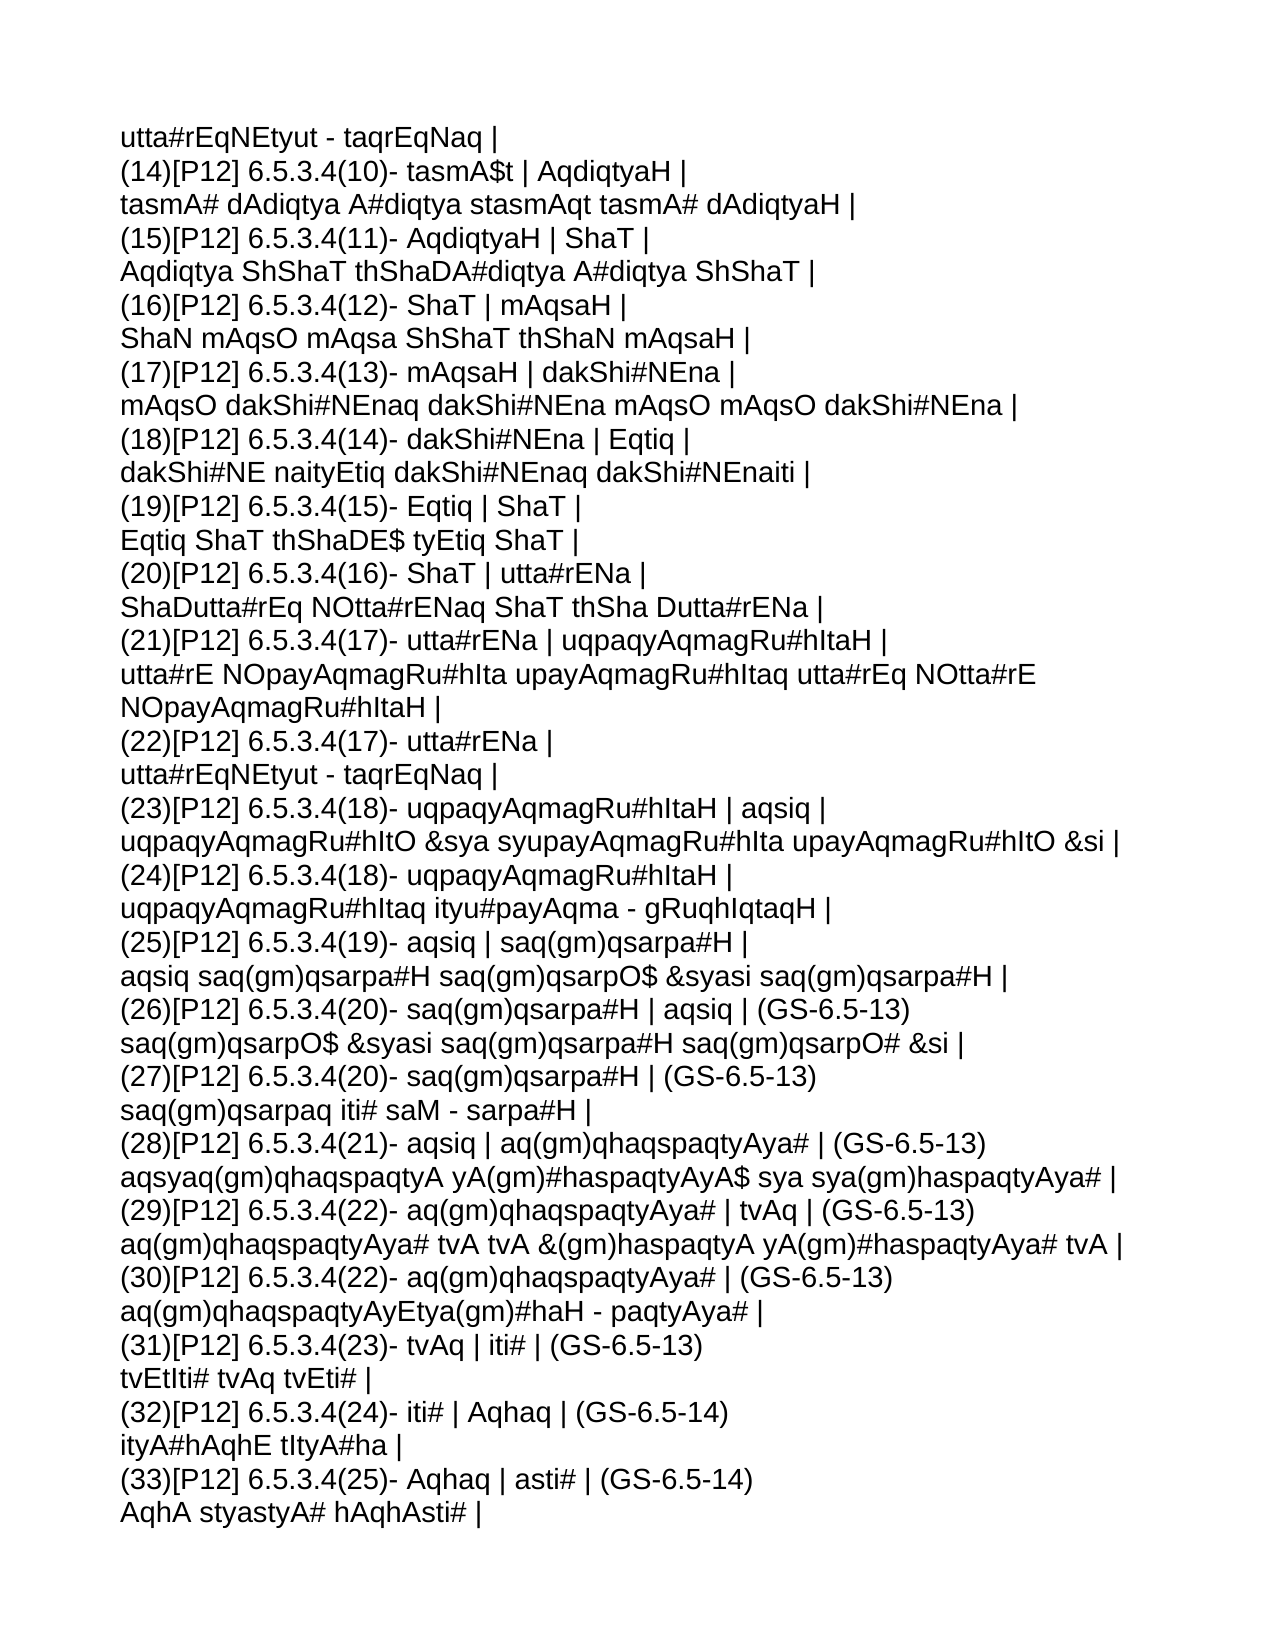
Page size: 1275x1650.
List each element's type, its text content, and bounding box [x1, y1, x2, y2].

text (28)[P12] 6.5.3.4(21)- aqsiq | aq(gm)qhaqspaqtyAya# | (GS-6.5-13) [120, 1126, 1200, 1160]
text (15)[P12] 6.5.3.4(11)- AqdiqtyaH | ShaT | [120, 221, 1200, 254]
text uqpaqyAqmagRu#hItO &sya syupayAqmagRu#hIta upayAqmagRu#hItO &si | [120, 824, 1200, 858]
text AqhA styastyA# hAqhAsti# | [120, 1495, 1200, 1529]
text (33)[P12] 6.5.3.4(25)- Aqhaq | asti# | (GS-6.5-14) [120, 1462, 1200, 1495]
text ShaDutta#rEq NOtta#rENaq ShaT thSha Dutta#rENa | [120, 589, 1200, 623]
text (19)[P12] 6.5.3.4(15)- Eqtiq | ShaT | [120, 489, 1200, 522]
text aqsyaq(gm)qhaqspaqtyA yA(gm)#haspaqtyAyA$ sya sya(gm)haspaqtyAya# | [120, 1160, 1200, 1193]
text utta#rEqNEtyut - taqrEqNaq | [120, 120, 1200, 153]
text (21)[P12] 6.5.3.4(17)- utta#rENa | uqpaqyAqmagRu#hItaH | [120, 623, 1200, 657]
text (18)[P12] 6.5.3.4(14)- dakShi#NEna | Eqtiq | [120, 422, 1200, 455]
text utta#rEqNEtyut - taqrEqNaq | [120, 757, 1200, 791]
text aq(gm)qhaqspaqtyAya# tvA tvA &(gm)haspaqtyA yA(gm)#haspaqtyAya# tvA | [120, 1227, 1200, 1260]
text Eqtiq ShaT thShaDE$ tyEtiq ShaT | [120, 522, 1200, 556]
text (17)[P12] 6.5.3.4(13)- mAqsaH | dakShi#NEna | [120, 355, 1200, 388]
text (16)[P12] 6.5.3.4(12)- ShaT | mAqsaH | [120, 288, 1200, 321]
text (27)[P12] 6.5.3.4(20)- saq(gm)qsarpa#H | (GS-6.5-13) [120, 1059, 1200, 1093]
text (23)[P12] 6.5.3.4(18)- uqpaqyAqmagRu#hItaH | aqsiq | [120, 791, 1200, 824]
text (30)[P12] 6.5.3.4(22)- aq(gm)qhaqspaqtyAya# | (GS-6.5-13) [120, 1260, 1200, 1294]
text saq(gm)qsarpaq iti# saM - sarpa#H | [120, 1093, 1200, 1126]
text (24)[P12] 6.5.3.4(18)- uqpaqyAqmagRu#hItaH | [120, 858, 1200, 891]
text (31)[P12] 6.5.3.4(23)- tvAq | iti# | (GS-6.5-13) [120, 1327, 1200, 1361]
text (26)[P12] 6.5.3.4(20)- saq(gm)qsarpa#H | aqsiq | (GS-6.5-13) [120, 992, 1200, 1026]
text (22)[P12] 6.5.3.4(17)- utta#rENa | [120, 724, 1200, 757]
text mAqsO dakShi#NEnaq dakShi#NEna mAqsO mAqsO dakShi#NEna | [120, 388, 1200, 422]
text (20)[P12] 6.5.3.4(16)- ShaT | utta#rENa | [120, 556, 1200, 589]
text ShaN mAqsO mAqsa ShShaT thShaN mAqsaH | [120, 321, 1200, 355]
text Aqdiqtya ShShaT thShaDA#diqtya A#diqtya ShShaT | [120, 254, 1200, 288]
text utta#rE NOpayAqmagRu#hIta upayAqmagRu#hItaq utta#rEq NOtta#rE NOpayAqmagRu#hItaH | [120, 657, 1200, 724]
text aq(gm)qhaqspaqtyAyEtya(gm)#haH - paqtyAya# | [120, 1294, 1200, 1327]
text tvEtIti# tvAq tvEti# | [120, 1361, 1200, 1394]
text (29)[P12] 6.5.3.4(22)- aq(gm)qhaqspaqtyAya# | tvAq | (GS-6.5-13) [120, 1193, 1200, 1227]
text (32)[P12] 6.5.3.4(24)- iti# | Aqhaq | (GS-6.5-14) [120, 1394, 1200, 1428]
text aqsiq saq(gm)qsarpa#H saq(gm)qsarpO$ &syasi saq(gm)qsarpa#H | [120, 958, 1200, 992]
text (14)[P12] 6.5.3.4(10)- tasmA$t | AqdiqtyaH | [120, 153, 1200, 187]
text saq(gm)qsarpO$ &syasi saq(gm)qsarpa#H saq(gm)qsarpO# &si | [120, 1026, 1200, 1059]
text (25)[P12] 6.5.3.4(19)- aqsiq | saq(gm)qsarpa#H | [120, 925, 1200, 958]
text uqpaqyAqmagRu#hItaq ityu#payAqma - gRuqhIqtaqH | [120, 891, 1200, 925]
text ityA#hAqhE tItyA#ha | [120, 1428, 1200, 1462]
text dakShi#NE naityEtiq dakShi#NEnaq dakShi#NEnaiti | [120, 455, 1200, 489]
text tasmA# dAdiqtya A#diqtya stasmAqt tasmA# dAdiqtyaH | [120, 187, 1200, 221]
